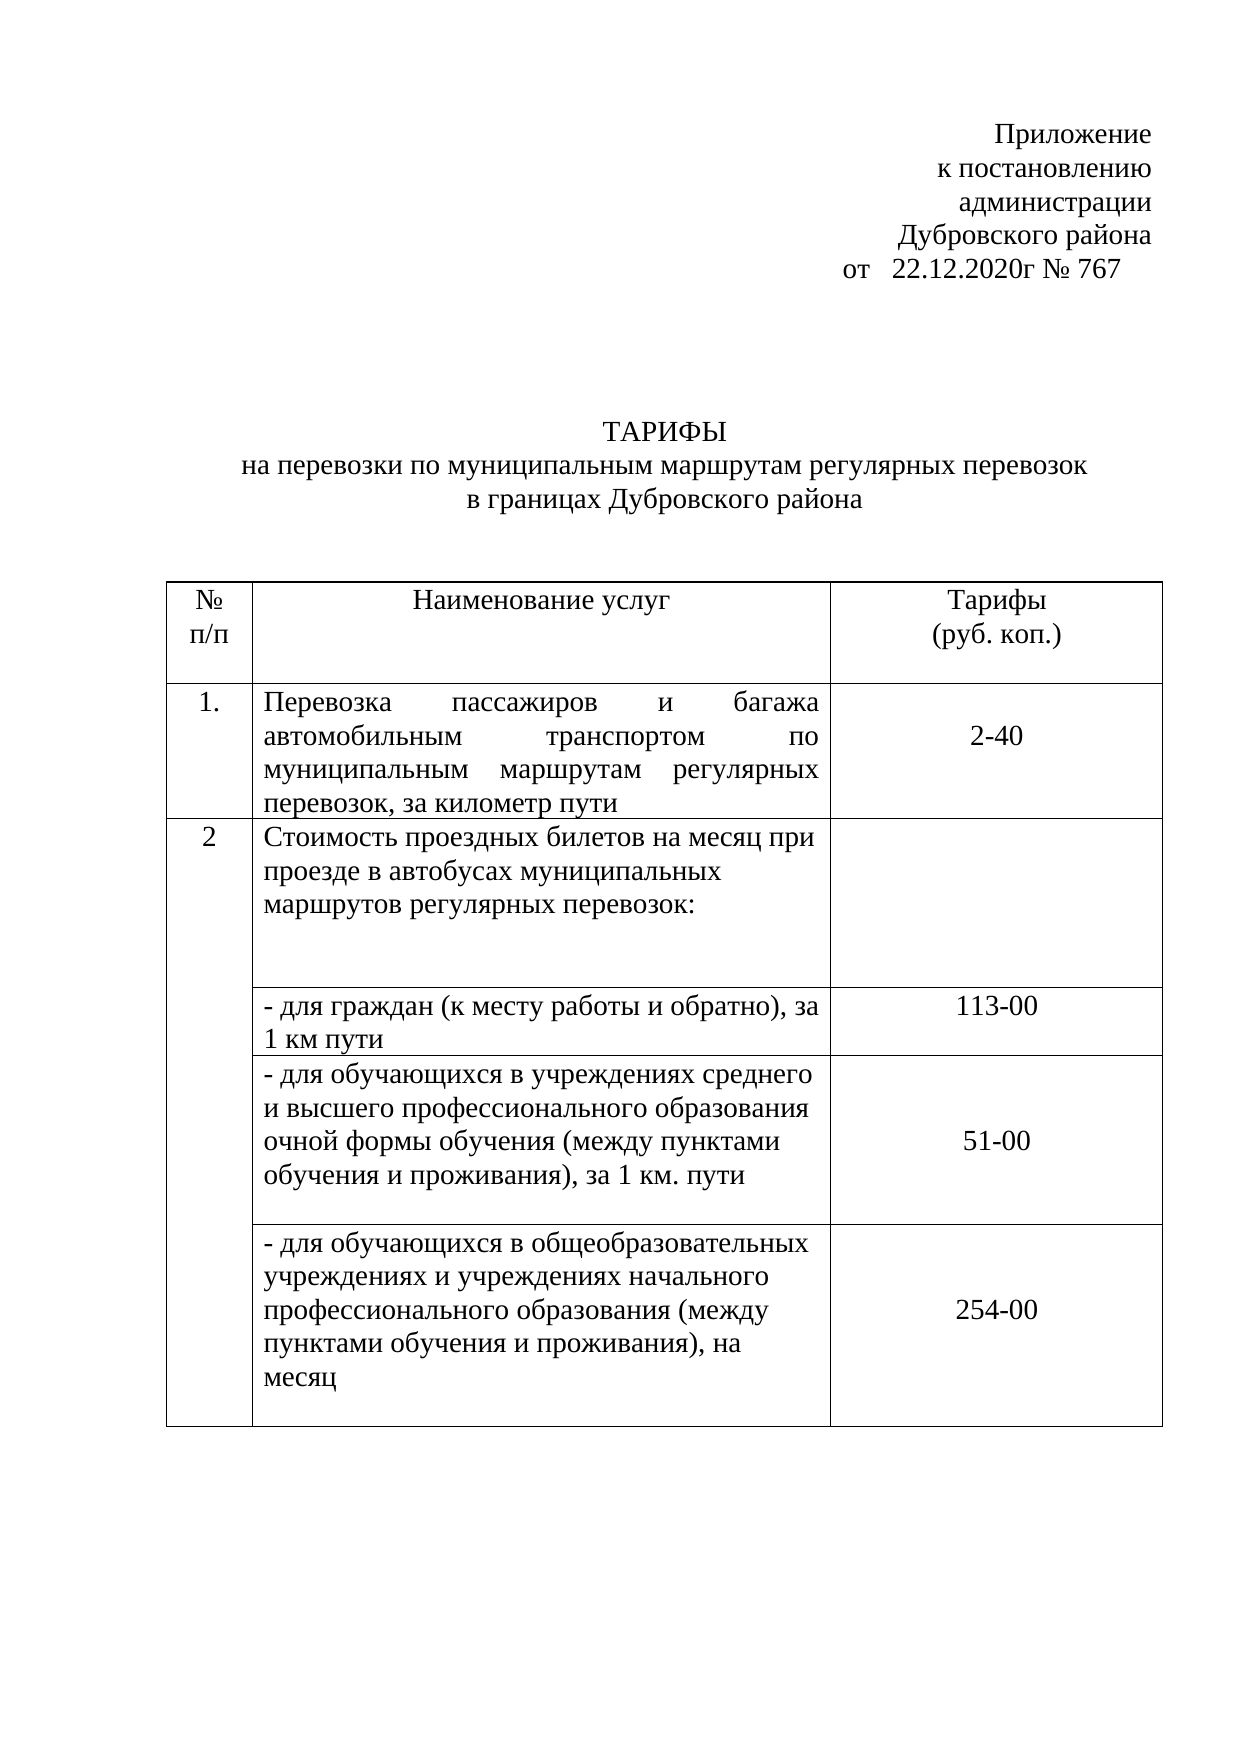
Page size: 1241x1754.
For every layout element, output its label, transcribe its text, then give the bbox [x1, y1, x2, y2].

table_cell Перевозка пассажиров и багажа автомобильным транспортом по муниципальным маршрутам регулярных перевозок, за километр пути [253, 684, 830, 818]
text от 22.12.2020г № 767 [177, 251, 1152, 284]
table_cell Стоимость проездных билетов на месяц при проезде в автобусах муниципальных маршрутов регулярных перевозок: [253, 819, 830, 987]
text в границах Дубровского района [177, 481, 1152, 514]
table_cell 113-00 [831, 988, 1162, 1055]
text ТАРИФЫ [177, 414, 1152, 447]
text Дубровского района [177, 217, 1152, 251]
text к постановлению [177, 150, 1152, 184]
table_cell 2 [167, 819, 252, 1426]
text Приложение [177, 117, 1152, 150]
table_header № п/п [167, 583, 252, 683]
text администрации [177, 184, 1152, 217]
table_cell - для обучающихся в общеобразовательных учреждениях и учреждениях начального профессионального образования (между пунктами обучения и проживания), на месяц [253, 1225, 830, 1426]
table_cell - для обучающихся в учреждениях среднего и высшего профессионального образования очной формы обучения (между пунктами обучения и проживания), за 1 км. пути [253, 1056, 830, 1224]
table_cell [831, 819, 1162, 987]
table_header Тарифы (руб. коп.) [831, 583, 1162, 683]
table_cell 254-00 [831, 1225, 1162, 1426]
table_header Наименование услуг [253, 583, 830, 683]
text на перевозки по муниципальным маршрутам регулярных перевозок [177, 447, 1152, 481]
table_cell 2-40 [831, 684, 1162, 818]
table_cell 51-00 [831, 1056, 1162, 1224]
table_cell 1. [167, 684, 252, 818]
table_cell - для граждан (к месту работы и обратно), за 1 км пути [253, 988, 830, 1055]
